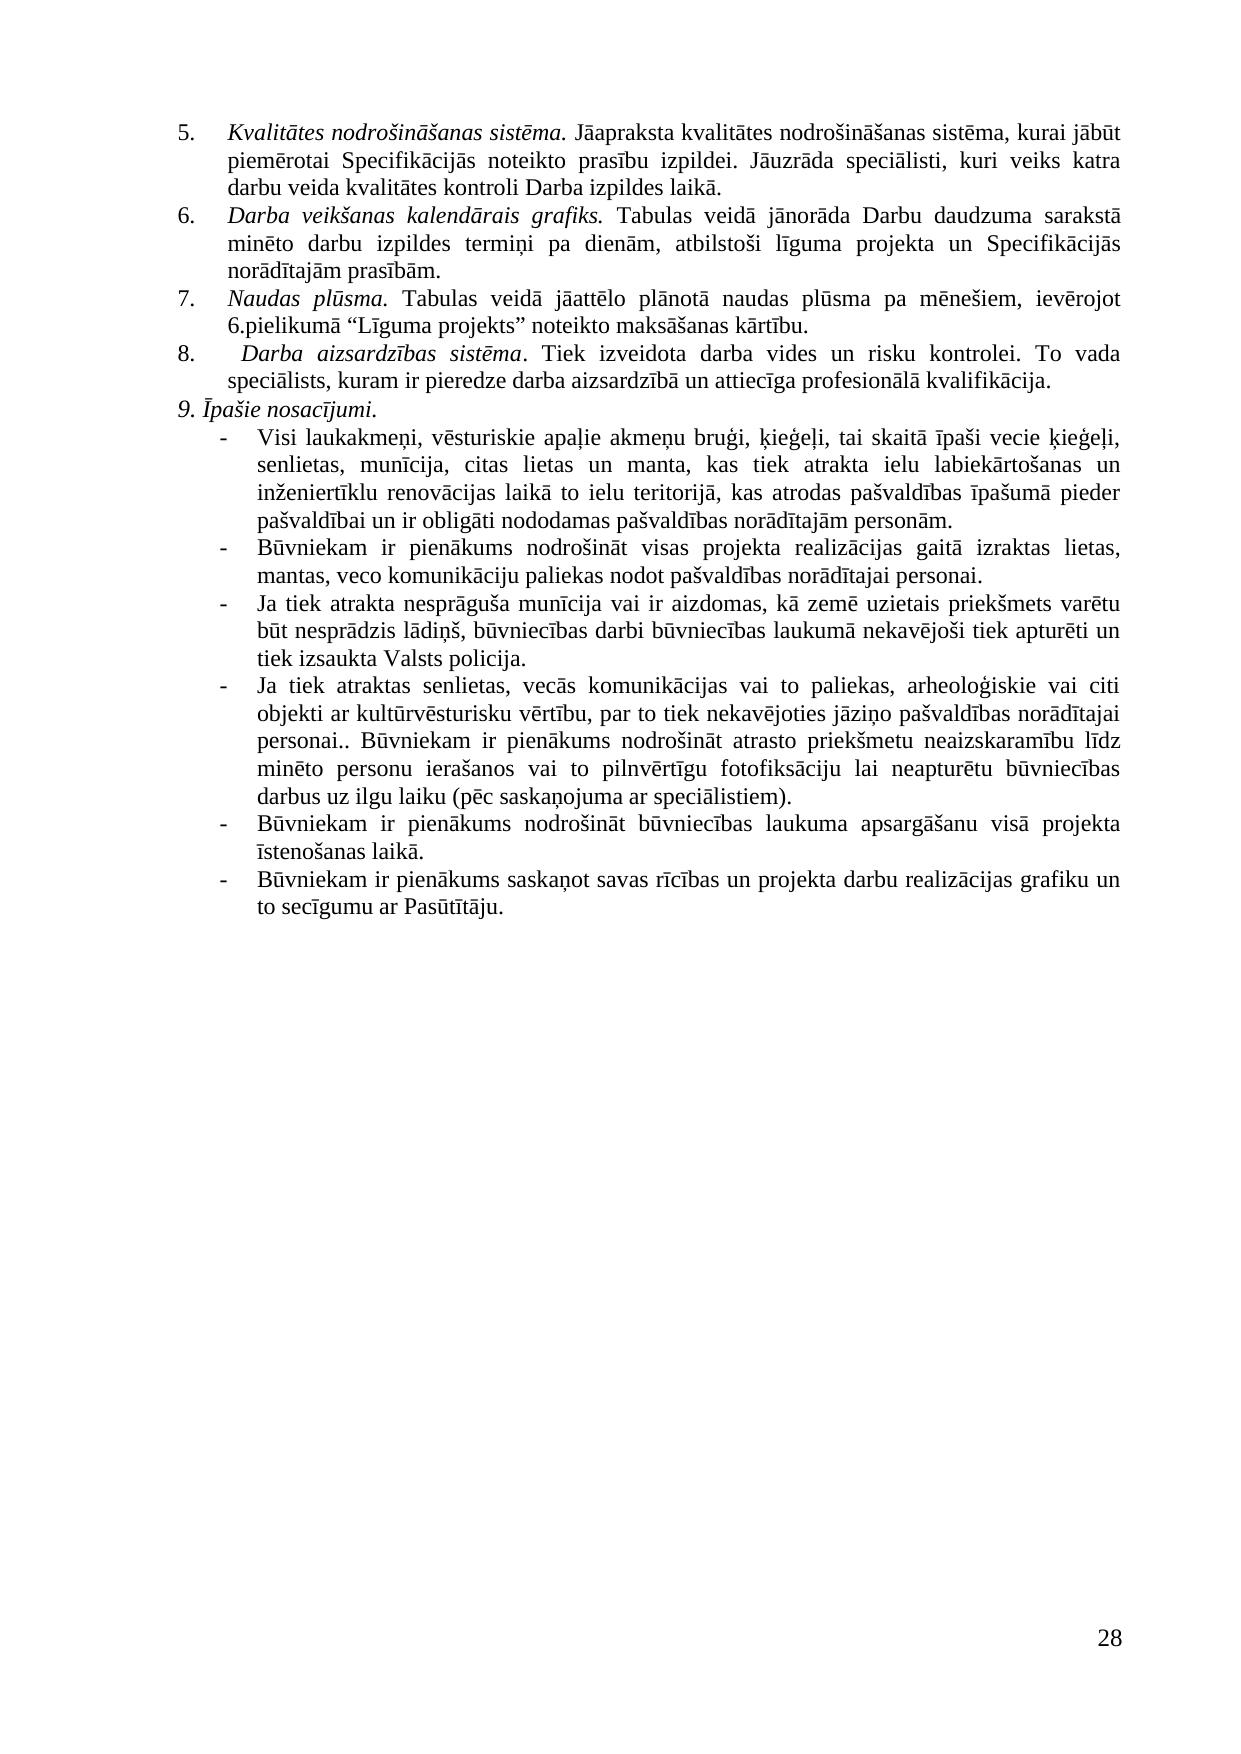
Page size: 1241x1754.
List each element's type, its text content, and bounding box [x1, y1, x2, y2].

list Darba aizsardzības sistēma. Tiek izveidota darba vides un risku kontrolei. To vada speciālists, kuram ir pieredze darba aizsardzībā un attiecīga profesionālā kvalifikācija. [177, 339, 1122, 394]
list Darba veikšanas kalendārais grafiks. Tabulas veidā jānorāda Darbu daudzuma sarakstā minēto darbu izpildes termiņi pa dienām, atbilstoši līguma projekta un Specifikācijās norādītajām prasībām. [177, 201, 1122, 284]
list Būvniekam ir pienākums saskaņot savas rīcības un projekta darbu realizācijas grafiku un to secīgumu ar Pasūtītāju. [219, 864, 1122, 920]
list Būvniekam ir pienākums nodrošināt būvniecības laukuma apsargāšanu visā projekta īstenošanas laikā. [219, 809, 1122, 864]
list Būvniekam ir pienākums nodrošināt visas projekta realizācijas gaitā izraktas lietas, mantas, veco komunikāciju paliekas nodot pašvaldības norādītajai personai. [219, 533, 1122, 588]
list Naudas plūsma. Tabulas veidā jāattēlo plānotā naudas plūsma pa mēnešiem, ievērojot 6.pielikumā “Līguma projekts” noteikto maksāšanas kārtību. [177, 284, 1122, 339]
list Visi laukakmeņi, vēsturiskie apaļie akmeņu bruģi, ķieģeļi, tai skaitā īpaši vecie ķieģeļi, senlietas, munīcija, citas lietas un manta, kas tiek atrakta ielu labiekārtošanas un inženiertīklu renovācijas laikā to ielu teritorijā, kas atrodas pašvaldības īpašumā pieder pašvaldībai un ir obligāti nododamas pašvaldības norādītajām personām. [219, 423, 1122, 533]
list Ja tiek atrakta nesprāguša munīcija vai ir aizdomas, kā zemē uzietais priekšmets varētu būt nesprādzis lādiņš, būvniecības darbi būvniecības laukumā nekavējoši tiek apturēti un tiek izsaukta Valsts policija. [219, 588, 1122, 671]
list Ja tiek atraktas senlietas, vecās komunikācijas vai to paliekas, arheoloģiskie vai citi objekti ar kultūrvēsturisku vērtību, par to tiek nekavējoties jāziņo pašvaldības norādītajai personai.. Būvniekam ir pienākums nodrošināt atrasto priekšmetu neaizskaramību līdz minēto personu ierašanos vai to pilnvērtīgu fotofiksāciju lai neapturētu būvniecības darbus uz ilgu laiku (pēc saskaņojuma ar speciālistiem). [219, 671, 1122, 809]
list Īpašie nosacījumi. [177, 394, 1122, 423]
list Kvalitātes nodrošināšanas sistēma. Jāapraksta kvalitātes nodrošināšanas sistēma, kurai jābūt piemērotai Specifikācijās noteikto prasību izpildei. Jāuzrāda speciālisti, kuri veiks katra darbu veida kvalitātes kontroli Darba izpildes laikā. [177, 118, 1122, 201]
